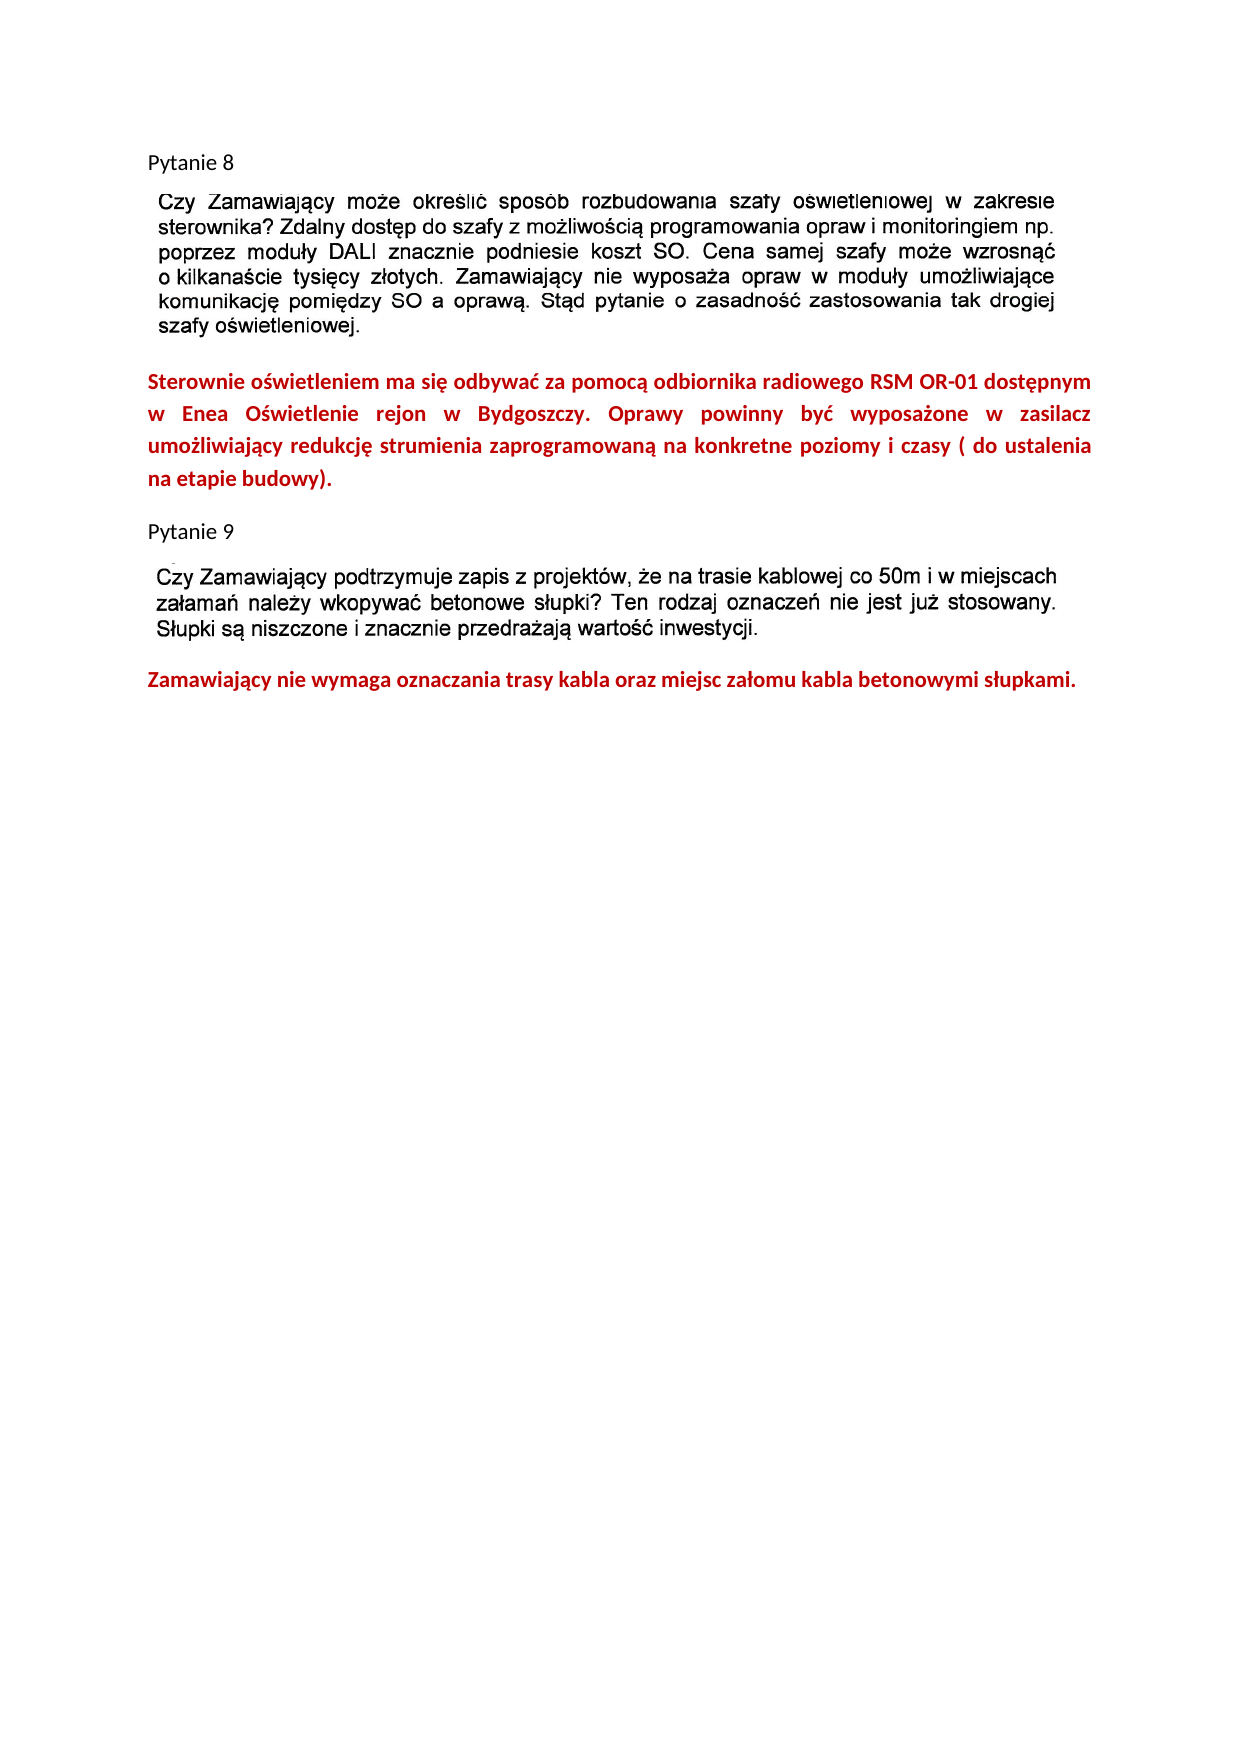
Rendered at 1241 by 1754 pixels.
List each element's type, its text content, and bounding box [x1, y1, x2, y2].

text Pytanie 9 [148, 517, 1093, 545]
text Sterownie oświetleniem ma się odbywać za pomocą odbiornika radiowego RSM OR-01 dostępnym w Enea Oświetlenie rejon w Bydgoszczy. Oprawy powinny być wyposażone w zasilacz umożliwiający redukcję strumienia zaprogramowaną na konkretne poziomy i czasy ( do ustalenia na etapie budowy). [148, 367, 1093, 492]
text Zamawiający nie wymaga oznaczania trasy kabla oraz miejsc załomu kabla betonowymi słupkami. [148, 666, 1093, 693]
text Pytanie 8 [148, 148, 1093, 176]
